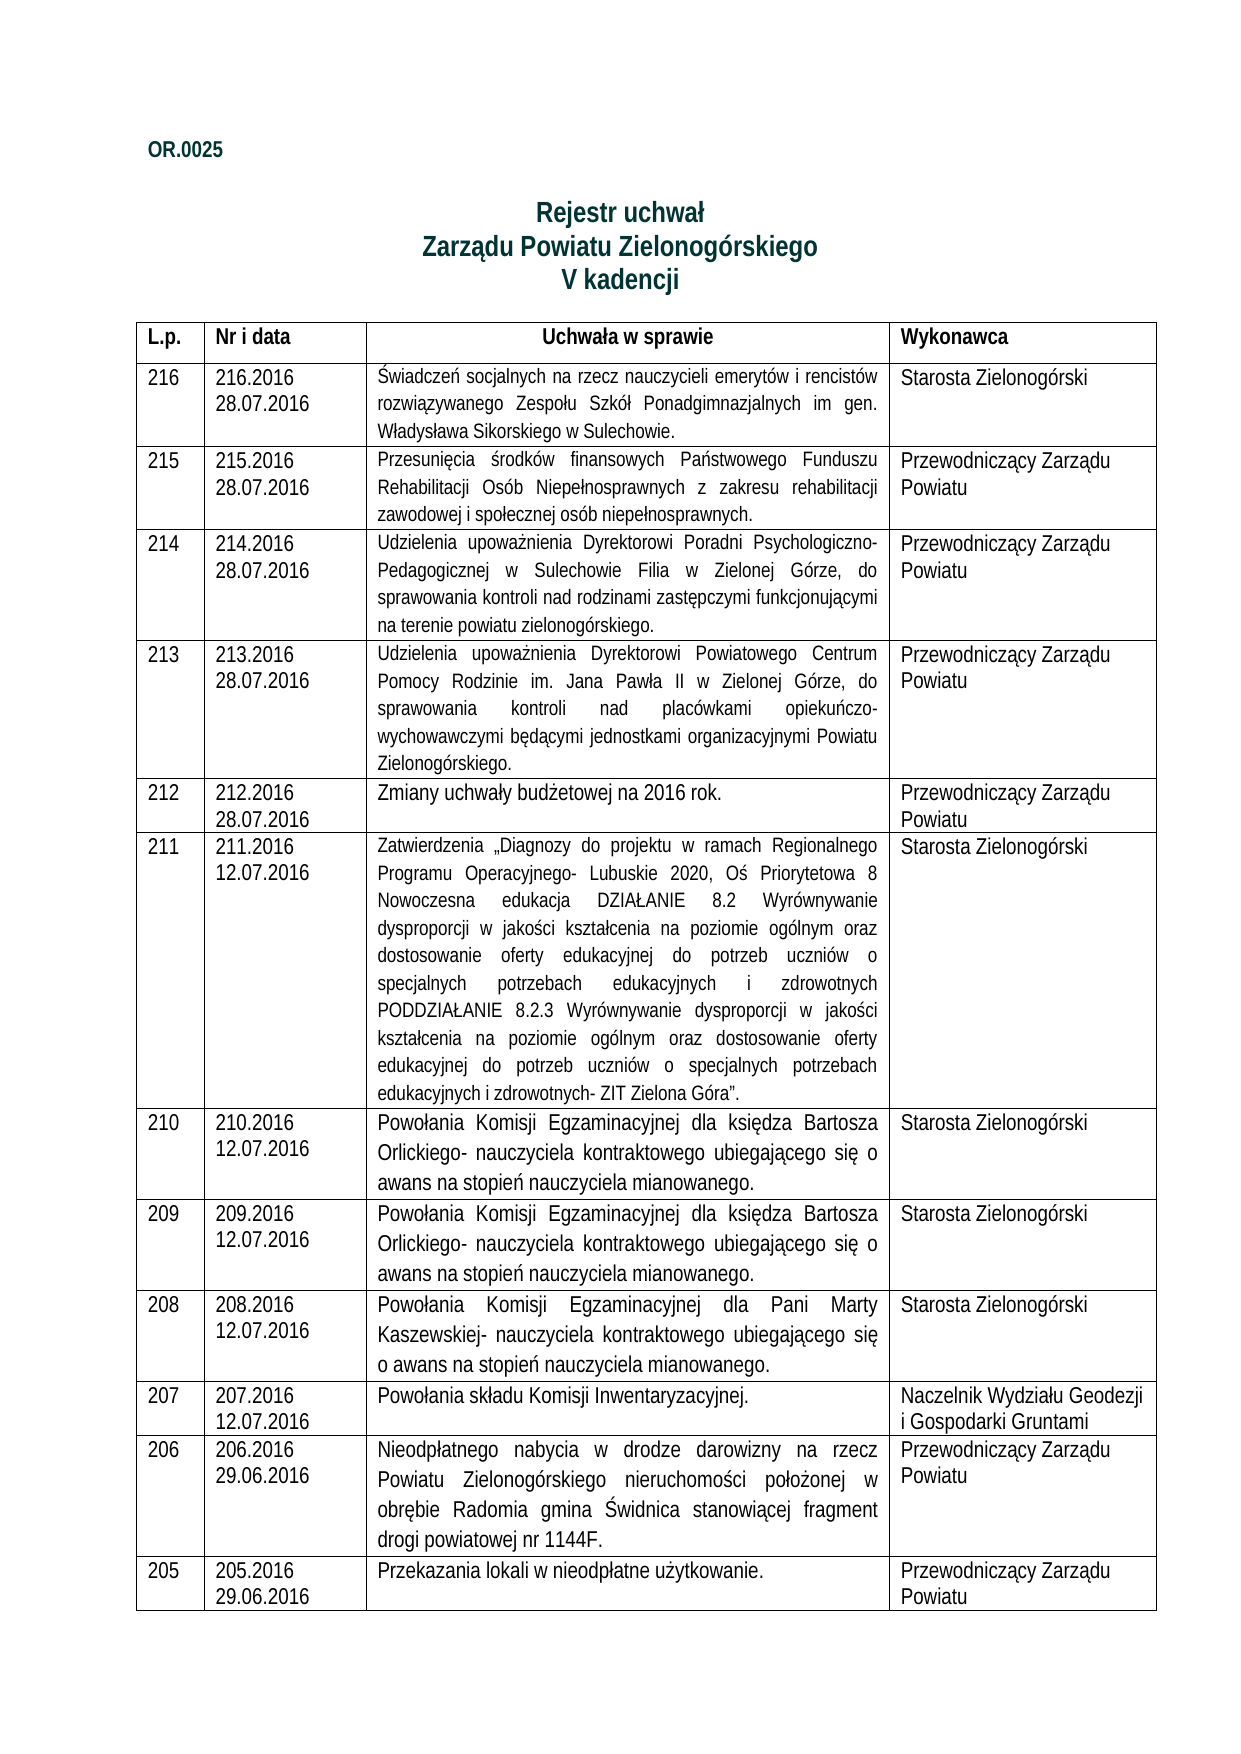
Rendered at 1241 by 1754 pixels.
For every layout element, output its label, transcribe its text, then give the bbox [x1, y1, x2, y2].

text OR.0025 [148, 136, 1092, 162]
table_cell Przewodniczący Zarządu Powiatu [890, 779, 1156, 832]
text Zarządu Powiatu Zielonogórskiego [148, 229, 1092, 262]
table_cell Udzielenia upoważnienia Dyrektorowi Powiatowego Centrum Pomocy Rodzinie im. Jana Pawła II w Zielonej Górze, do sprawowania kontroli nad placówkami opiekuńczo- wychowawczymi będącymi jednostkami organizacyjnymi Powiatu Zielonogórskiego. [367, 641, 889, 778]
text V kadencji [148, 262, 1092, 296]
table_cell 213 [137, 641, 204, 778]
table_cell Powołania Komisji Egzaminacyjnej dla księdza Bartosza Orlickiego- nauczyciela kontraktowego ubiegającego się o awans na stopień nauczyciela mianowanego. [367, 1200, 889, 1290]
table_cell Świadczeń socjalnych na rzecz nauczycieli emerytów i rencistów rozwiązywanego Zespołu Szkół Ponadgimnazjalnych im gen. Władysława Sikorskiego w Sulechowie. [367, 364, 889, 446]
table_cell 210.2016 12.07.2016 [205, 1109, 366, 1199]
table_cell 213.2016 28.07.2016 [205, 641, 366, 778]
table_cell Przewodniczący Zarządu Powiatu [890, 641, 1156, 778]
table_cell 206.2016 29.06.2016 [205, 1436, 366, 1556]
table_cell Przekazania lokali w nieodpłatne użytkowanie. [367, 1557, 889, 1609]
table_cell Naczelnik Wydziału Geodezji i Gospodarki Gruntami [890, 1382, 1156, 1434]
table_cell 212.2016 28.07.2016 [205, 779, 366, 832]
table_cell 216.2016 28.07.2016 [205, 364, 366, 446]
table_cell Zmiany uchwały budżetowej na 2016 rok. [367, 779, 889, 832]
table_cell Zatwierdzenia „Diagnozy do projektu w ramach Regionalnego Programu Operacyjnego- Lubuskie 2020, Oś Priorytetowa 8 Nowoczesna edukacja DZIAŁANIE 8.2 Wyrównywanie dysproporcji w jakości kształcenia na poziomie ogólnym oraz dostosowanie oferty edukacyjnej do potrzeb uczniów o specjalnych potrzebach edukacyjnych i zdrowotnych PODDZIAŁANIE 8.2.3 Wyrównywanie dysproporcji w jakości kształcenia na poziomie ogólnym oraz dostosowanie oferty edukacyjnej do potrzeb uczniów o specjalnych potrzebach edukacyjnych i zdrowotnych- ZIT Zielona Góra”. [367, 833, 889, 1108]
table_header Uchwała w sprawie [367, 323, 889, 363]
table_cell 211 [137, 833, 204, 1108]
table_cell Przewodniczący Zarządu Powiatu [890, 447, 1156, 529]
table_cell 207 [137, 1382, 204, 1434]
table_cell Starosta Zielonogórski [890, 1109, 1156, 1199]
table_cell Przewodniczący Zarządu Powiatu [890, 530, 1156, 640]
table_cell 205.2016 29.06.2016 [205, 1557, 366, 1609]
table_cell 215.2016 28.07.2016 [205, 447, 366, 529]
table_cell Starosta Zielonogórski [890, 1291, 1156, 1381]
table_cell 209 [137, 1200, 204, 1290]
table_cell Starosta Zielonogórski [890, 833, 1156, 1108]
table_cell 210 [137, 1109, 204, 1199]
table_cell Przesunięcia środków finansowych Państwowego Funduszu Rehabilitacji Osób Niepełnosprawnych z zakresu rehabilitacji zawodowej i społecznej osób niepełnosprawnych. [367, 447, 889, 529]
table_cell Powołania Komisji Egzaminacyjnej dla księdza Bartosza Orlickiego- nauczyciela kontraktowego ubiegającego się o awans na stopień nauczyciela mianowanego. [367, 1109, 889, 1199]
table_cell Starosta Zielonogórski [890, 364, 1156, 446]
table_cell 215 [137, 447, 204, 529]
table_cell 214.2016 28.07.2016 [205, 530, 366, 640]
table_cell Nieodpłatnego nabycia w drodze darowizny na rzecz Powiatu Zielonogórskiego nieruchomości położonej w obrębie Radomia gmina Świdnica stanowiącej fragment drogi powiatowej nr 1144F. [367, 1436, 889, 1556]
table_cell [890, 1557, 1156, 1609]
table_cell 205 [137, 1557, 204, 1609]
table_header L.p. [137, 323, 204, 363]
table_cell 209.2016 12.07.2016 [205, 1200, 366, 1290]
table_cell 214 [137, 530, 204, 640]
text Rejestr uchwał [148, 196, 1092, 229]
table_cell 207.2016 12.07.2016 [205, 1382, 366, 1434]
table_header Wykonawca [890, 323, 1156, 363]
table_cell 216 [137, 364, 204, 446]
table_cell Udzielenia upoważnienia Dyrektorowi Poradni Psychologiczno- Pedagogicznej w Sulechowie Filia w Zielonej Górze, do sprawowania kontroli nad rodzinami zastępczymi funkcjonującymi na terenie powiatu zielonogórskiego. [367, 530, 889, 640]
table_cell 211.2016 12.07.2016 [205, 833, 366, 1108]
table_cell Przewodniczący Zarządu Powiatu [890, 1436, 1156, 1556]
table_cell 208.2016 12.07.2016 [205, 1291, 366, 1381]
table_cell 208 [137, 1291, 204, 1381]
table_cell 212 [137, 779, 204, 832]
table_cell Powołania Komisji Egzaminacyjnej dla Pani Marty Kaszewskiej- nauczyciela kontraktowego ubiegającego się o awans na stopień nauczyciela mianowanego. [367, 1291, 889, 1381]
table_header Nr i data [205, 323, 366, 363]
table_cell Starosta Zielonogórski [890, 1200, 1156, 1290]
table_cell 206 [137, 1436, 204, 1556]
table_cell Powołania składu Komisji Inwentaryzacyjnej. [367, 1382, 889, 1434]
